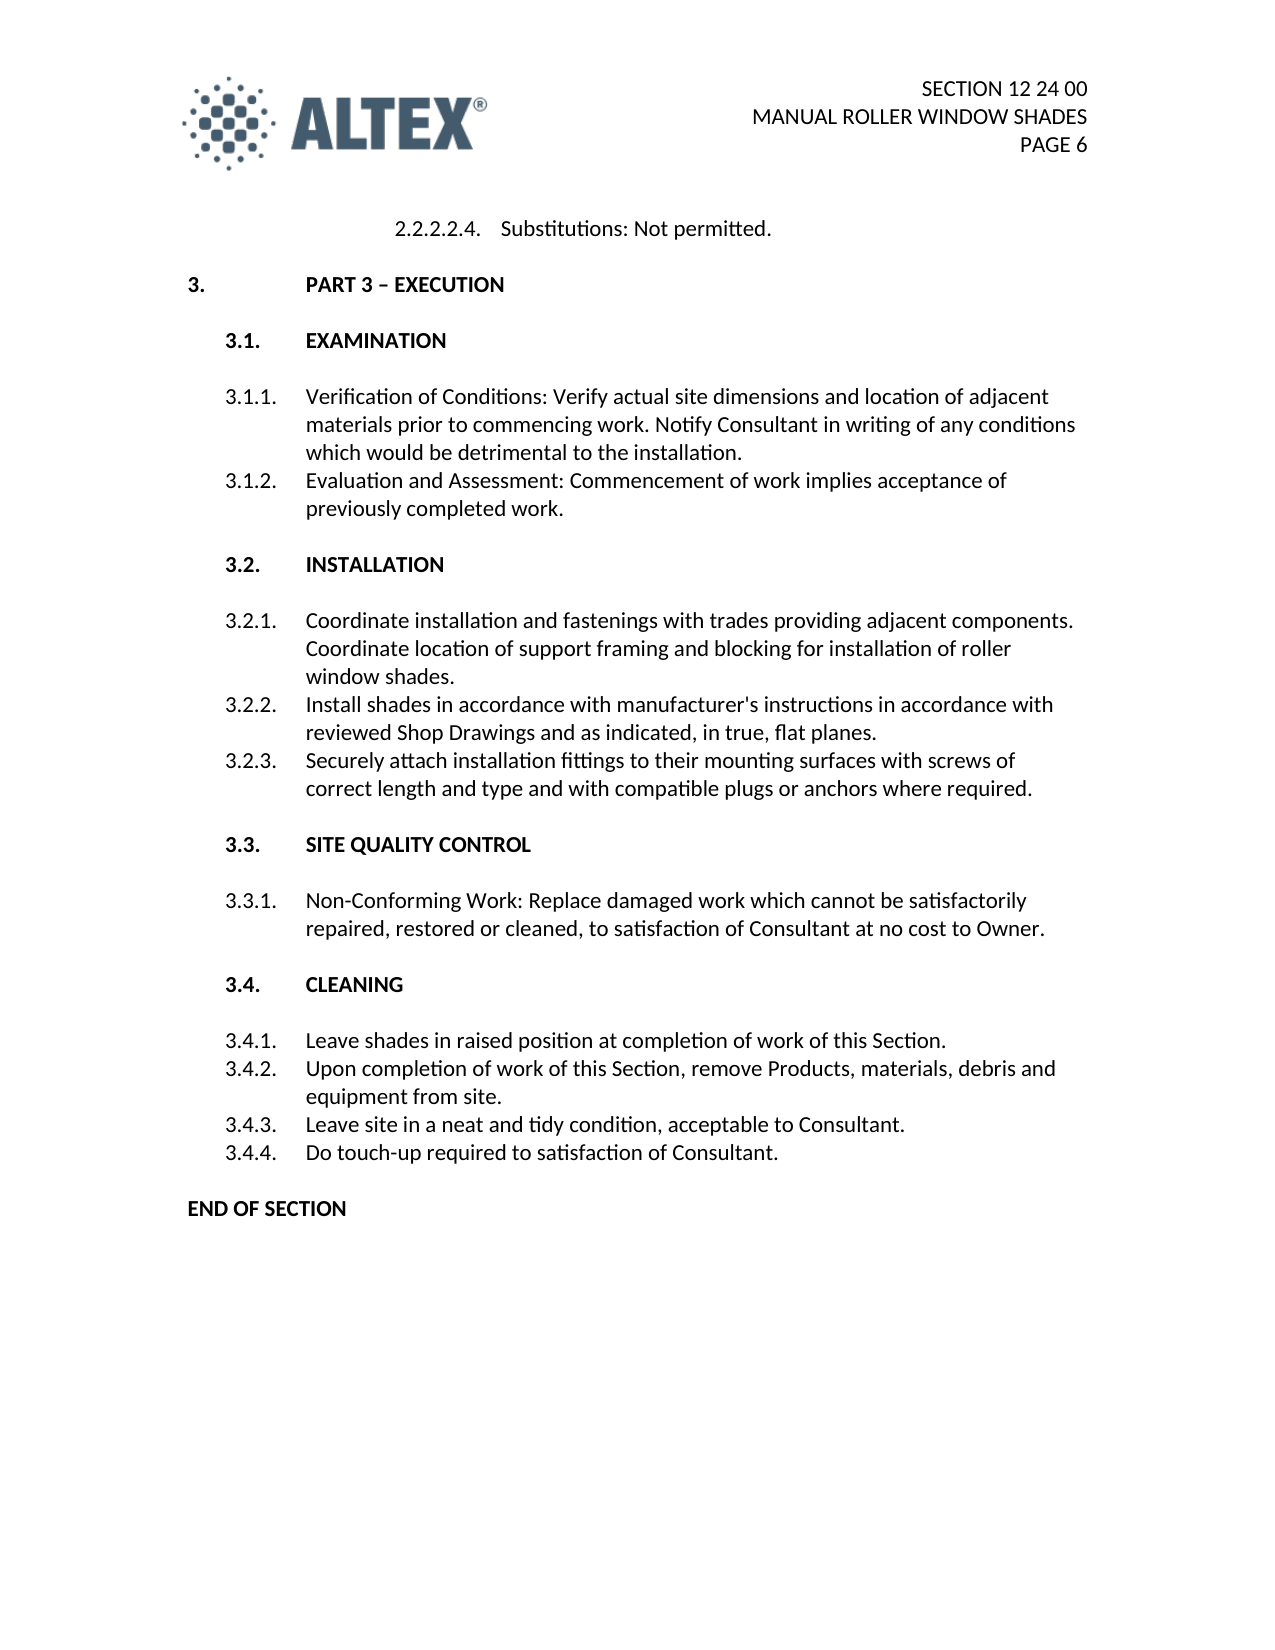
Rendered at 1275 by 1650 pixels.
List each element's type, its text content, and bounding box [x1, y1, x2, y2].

list Evaluation and Assessment: Commencement of work implies acceptance of previously completed work. [225, 466, 1087, 550]
list Substitutions: Not permitted. [394, 214, 1087, 270]
list Install shades in accordance with manufacturer's instructions in accordance with reviewed Shop Drawings and as indicated, in true, flat planes. [225, 690, 1087, 746]
list EXAMINATION [225, 326, 1087, 382]
list Leave site in a neat and tidy condition, acceptable to Consultant. [225, 1111, 1087, 1138]
list INSTALLATION [225, 550, 1087, 606]
list SITE QUALITY CONTROL [225, 830, 1087, 886]
list Do touch-up required to satisfaction of Consultant. [225, 1138, 1087, 1194]
list Coordinate installation and fastenings with trades providing adjacent components. Coordinate location of support framing and blocking for installation of roller window shades. [225, 606, 1087, 690]
list Verification of Conditions: Verify actual site dimensions and location of adjacent materials prior to commencing work. Notify Consultant in writing of any conditions which would be detrimental to the installation. [225, 382, 1087, 466]
list Upon completion of work of this Section, remove Products, materials, debris and equipment from site. [225, 1054, 1087, 1111]
text END OF SECTION [187, 1194, 1087, 1223]
list Securely attach installation fittings to their mounting surfaces with screws of correct length and type and with compatible plugs or anchors where required. [225, 746, 1087, 830]
list Non-Conforming Work: Replace damaged work which cannot be satisfactorily repaired, restored or cleaned, to satisfaction of Consultant at no cost to Owner. [225, 886, 1087, 970]
list PART 3 – EXECUTION [187, 270, 1087, 326]
list CLEANING [225, 970, 1087, 1026]
list Leave shades in raised position at completion of work of this Section. [225, 1026, 1087, 1054]
picture [182, 75, 489, 172]
